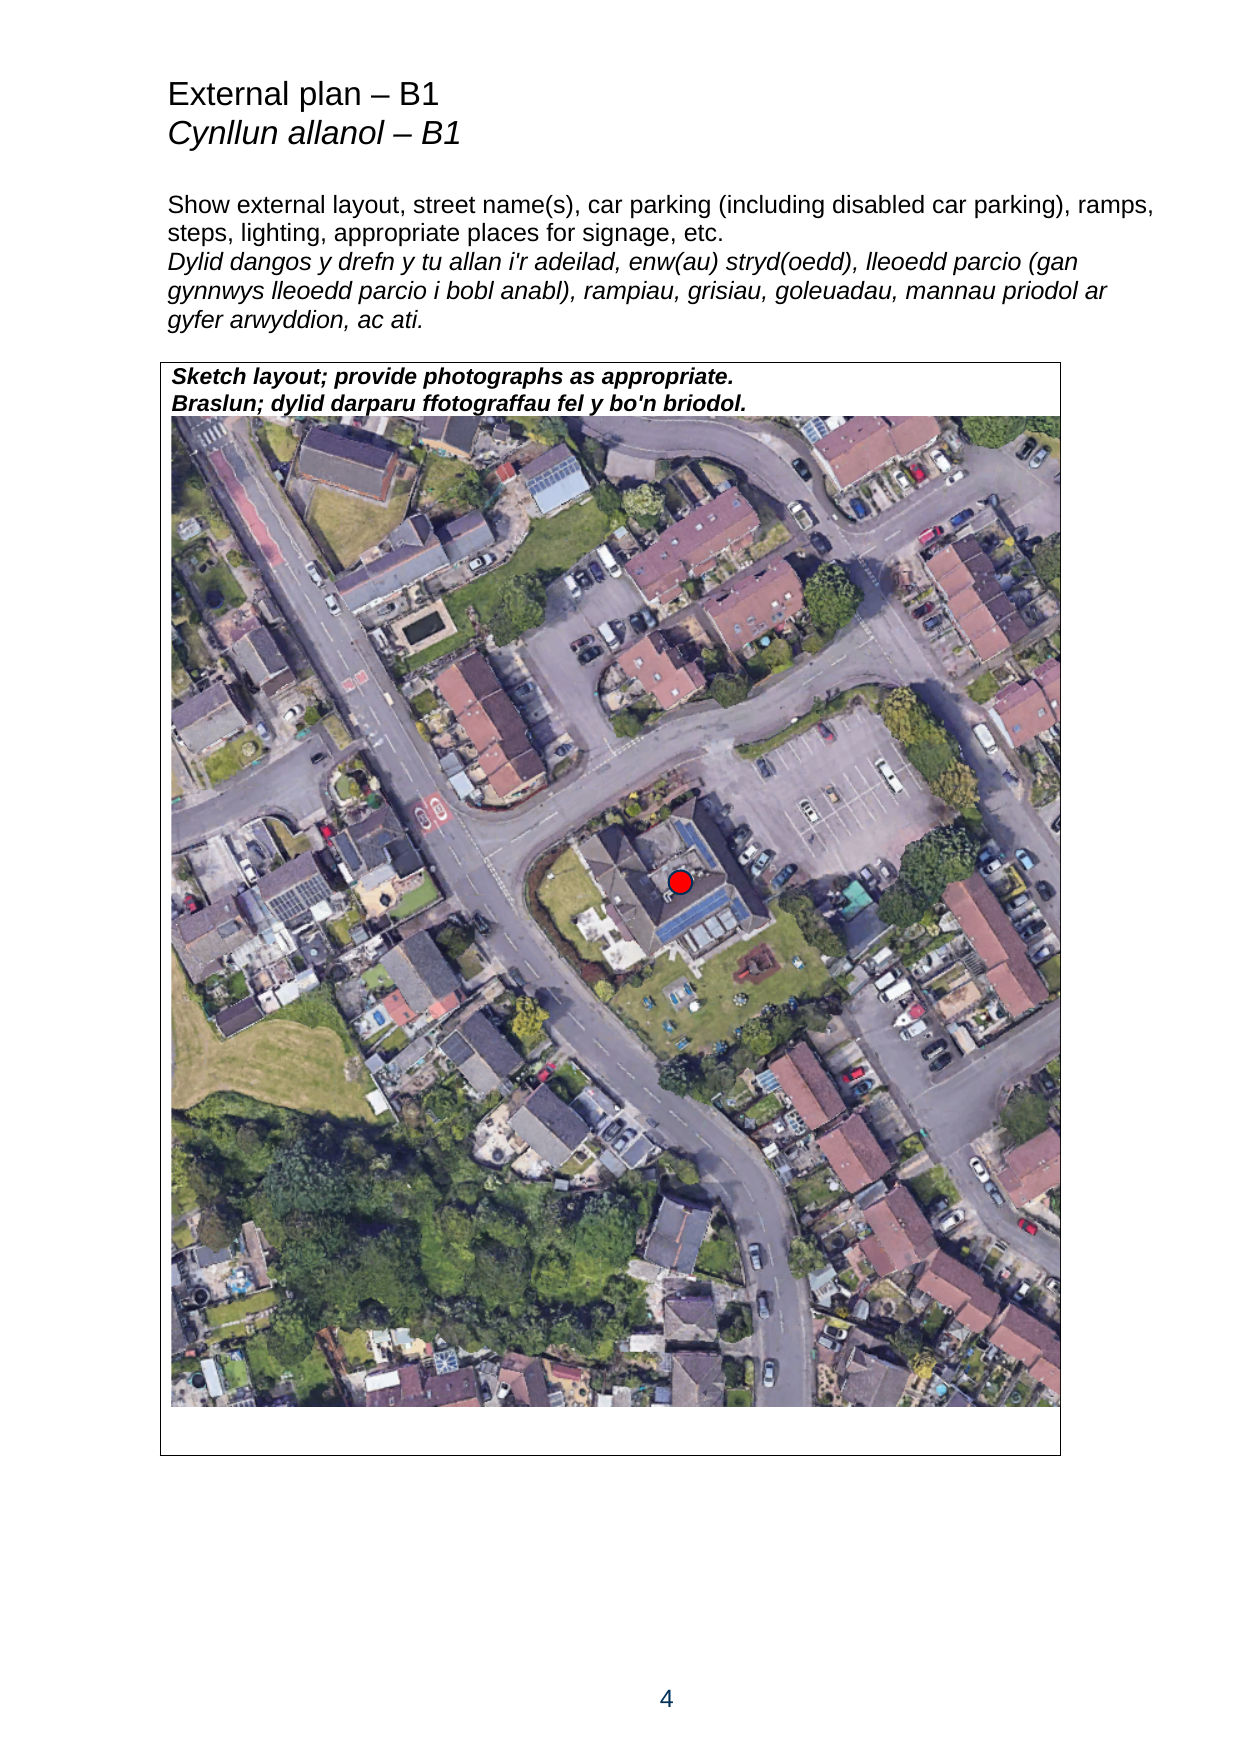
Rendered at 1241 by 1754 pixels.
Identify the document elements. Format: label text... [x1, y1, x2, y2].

text Cynllun allanol – B1 [167, 113, 1166, 151]
picture [171, 416, 1061, 1407]
table_header Sketch layout; provide photographs as appropriate. Braslun; dylid darparu ffotograffau fel y bo'n briodol. [161, 363, 1060, 1454]
text Dylid dangos y drefn y tu allan i'r adeilad, enw(au) stryd(oedd), lleoedd parcio (gan gynnwys lleoedd parcio i bobl anabl), rampiau, grisiau, goleuadau, mannau priodol ar gyfer arwyddion, ac ati. [167, 247, 1166, 333]
text Show external layout, street name(s), car parking (including disabled car parking), ramps, steps, lighting, appropriate places for signage, etc. [167, 190, 1166, 247]
text External plan – B1 [167, 74, 1166, 113]
